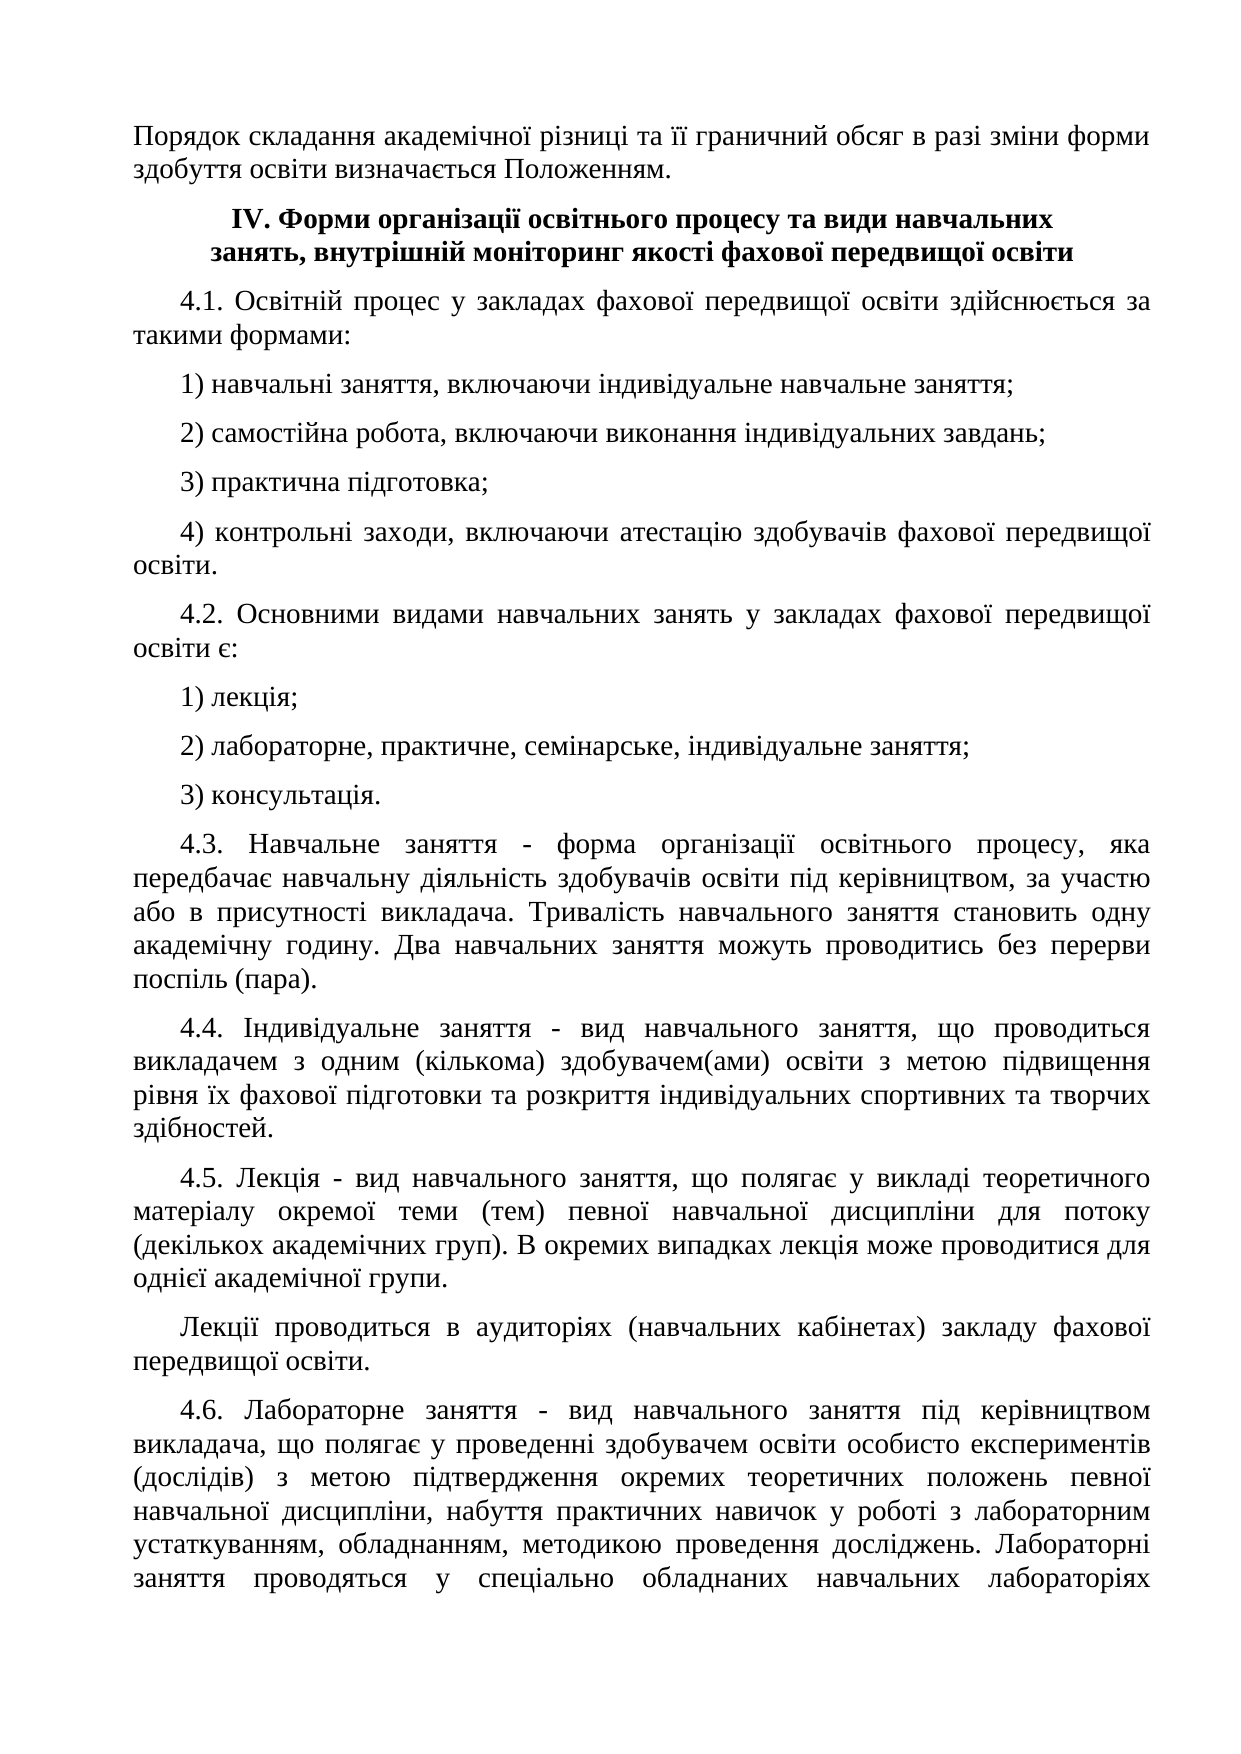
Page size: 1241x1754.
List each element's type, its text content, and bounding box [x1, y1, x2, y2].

text 2) лабораторне, практичне, семінарське, індивідуальне заняття; [133, 728, 1152, 762]
text 3) практична підготовка; [133, 464, 1152, 498]
text 1) лекція; [133, 679, 1152, 713]
text 2) самостійна робота, включаючи виконання індивідуальних завдань; [133, 415, 1152, 449]
text 4.2. Основними видами навчальних занять у закладах фахової передвищої освіти є: [133, 596, 1152, 663]
text 1) навчальні заняття, включаючи індивідуальне навчальне заняття; [133, 366, 1152, 400]
text 4.1. Освітній процес у закладах фахової передвищої освіти здійснюється за такими формами: [133, 283, 1152, 351]
text 3) консультація. [133, 777, 1152, 811]
text 4.5. Лекція - вид навчального заняття, що полягає у викладі теоретичного матеріалу окремої теми (тем) певної навчальної дисципліни для потоку (декількох академічних груп). В окремих випадках лекція може проводитися для однієї академічної групи. [133, 1160, 1152, 1294]
text 4.3. Навчальне заняття - форма організації освітнього процесу, яка передбачає навчальну діяльність здобувачів освіти під керівництвом, за участю або в присутності викладача. Тривалість навчального заняття становить одну академічну годину. Два навчальних заняття можуть проводитись без перерви поспіль (пара). [133, 827, 1152, 994]
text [133, 1392, 1152, 1593]
text IV. Форми організації освітнього процесу та види навчальних занять, внутрішній моніторинг якості фахової передвищої освіти [180, 201, 1105, 268]
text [133, 118, 1152, 185]
text 4.4. Індивідуальне заняття - вид навчального заняття, що проводиться викладачем з одним (кількома) здобувачем(ами) освіти з метою підвищення рівня їх фахової підготовки та розкриття індивідуальних спортивних та творчих здібностей. [133, 1010, 1152, 1144]
text 4) контрольні заходи, включаючи атестацію здобувачів фахової передвищої освіти. [133, 514, 1152, 581]
text Лекції проводиться в аудиторіях (навчальних кабінетах) закладу фахової передвищої освіти. [133, 1309, 1152, 1377]
